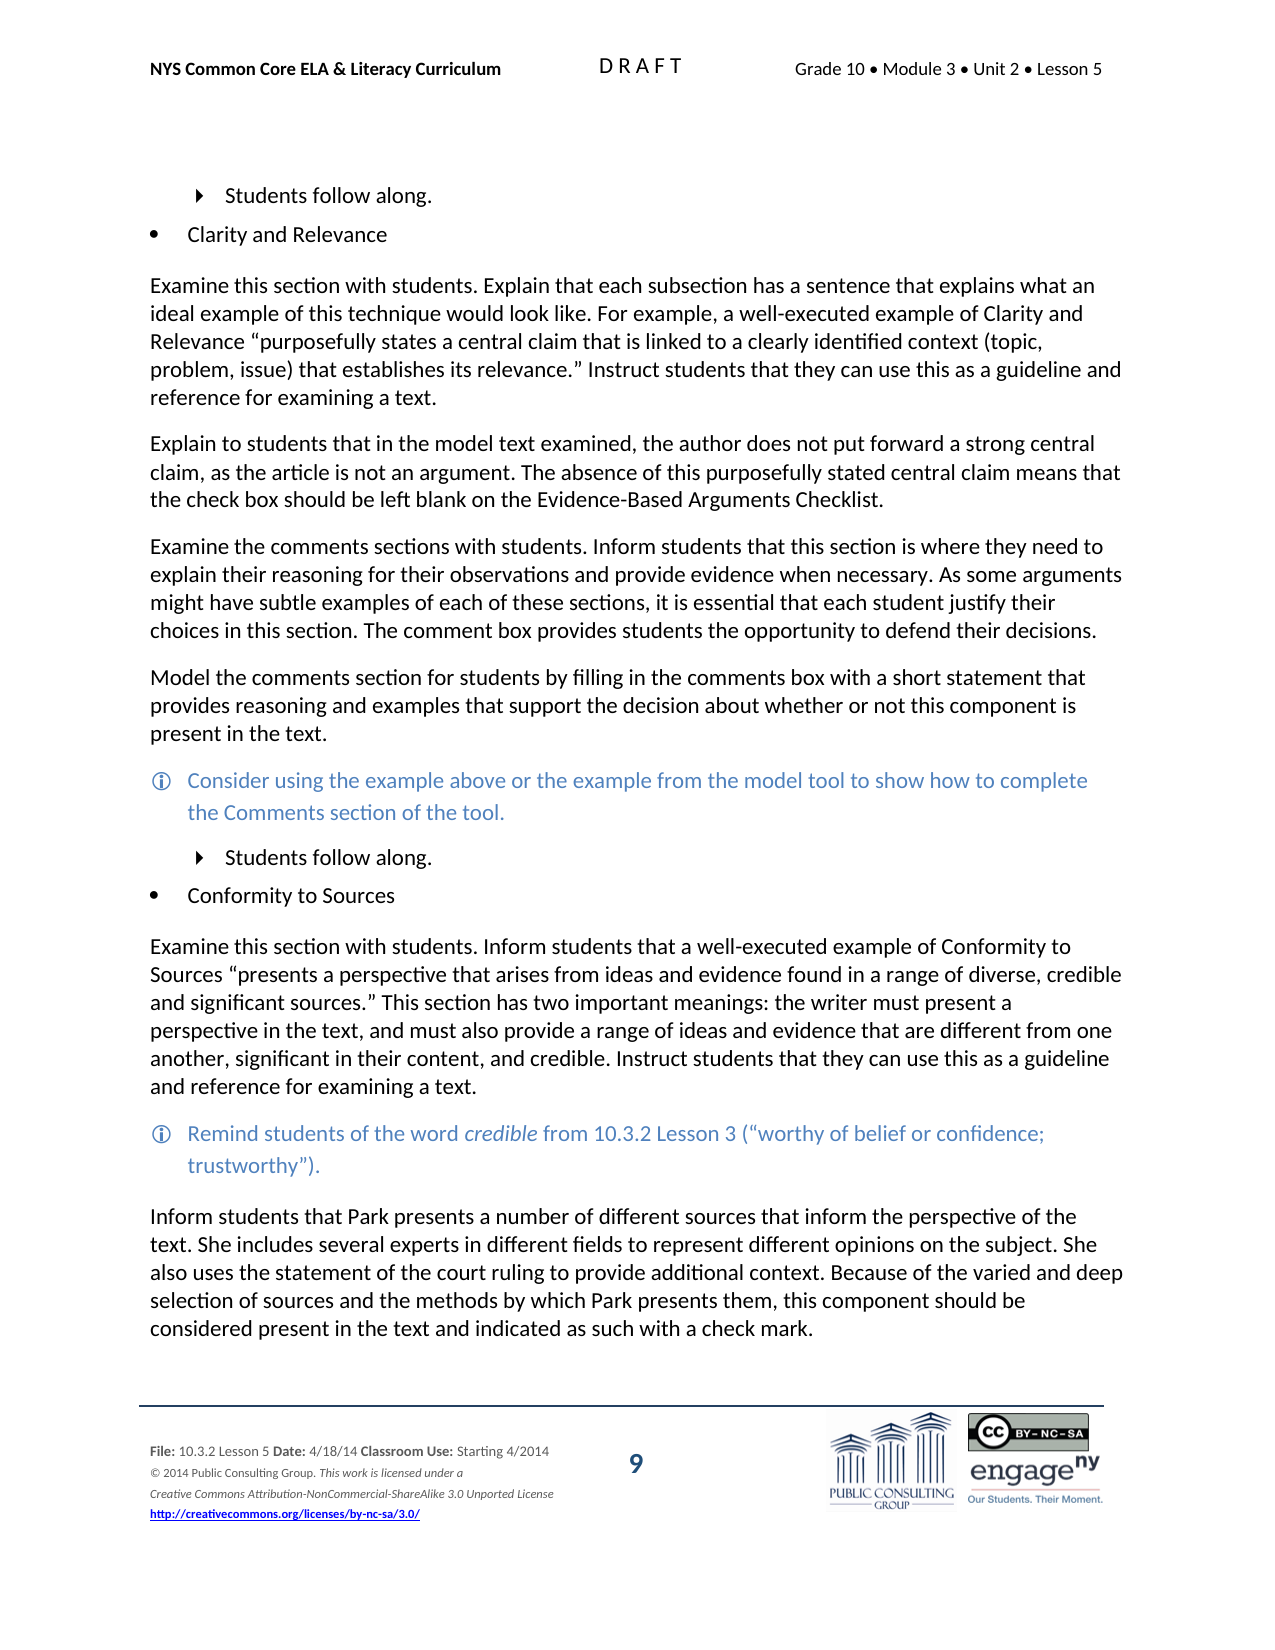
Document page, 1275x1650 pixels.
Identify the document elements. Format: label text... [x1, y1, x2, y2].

text Students follow along. [187, 843, 1125, 871]
text Model the comments section for students by filling in the comments box with a short statement that provides reasoning and examples that support the decision about whether or not this component is present in the text. [150, 663, 1125, 747]
text Examine this section with students. Explain that each subsection has a sentence that explains what an ideal example of this technique would look like. For example, a well-executed example of Clarity and Relevance “purposefully states a central claim that is linked to a clearly identified context (topic, problem, issue) that establishes its relevance.” Instruct students that they can use this as a guideline and reference for examining a text. [150, 271, 1125, 411]
text Examine this section with students. Inform students that a well-executed example of Conformity to Sources “presents a perspective that arises from ideas and evidence found in a range of diverse, credible and significant sources.” This section has two important meanings: the writer must present a perspective in the text, and must also provide a range of ideas and evidence that are different from one another, significant in their content, and credible. Instruct students that they can use this as a guideline and reference for examining a text. [150, 932, 1125, 1100]
text Examine the comments sections with students. Inform students that this section is where they need to explain their reasoning for their observations and provide evidence when necessary. As some arguments might have subtle examples of each of these sections, it is essential that each student justify their choices in this section. The comment box provides students the opportunity to defend their decisions. [150, 532, 1125, 644]
text Explain to students that in the model text examined, the author does not put forward a strong central claim, as the article is not an argument. The absence of this purposefully stated central claim means that the check box should be left blank on the Evidence-Based Arguments Checklist. [150, 429, 1125, 514]
text Students follow along. [187, 181, 1125, 209]
picture [825, 1408, 1104, 1513]
list Conformity to Sources [150, 881, 1125, 909]
text Consider using the example above or the example from the model tool to show how to complete the Comments section of the tool. [150, 766, 1125, 826]
list Clarity and Relevance [150, 220, 1125, 248]
text Inform students that Park presents a number of different sources that inform the perspective of the text. She includes several experts in different fields to represent different opinions on the subject. She also uses the statement of the court ruling to provide additional context. Because of the varied and deep selection of sources and the methods by which Park presents them, this component should be considered present in the text and indicated as such with a check mark. [150, 1202, 1125, 1342]
text Remind students of the word credible from 10.3.2 Lesson 3 (“worthy of belief or confidence; trustworthy”). [150, 1119, 1125, 1179]
